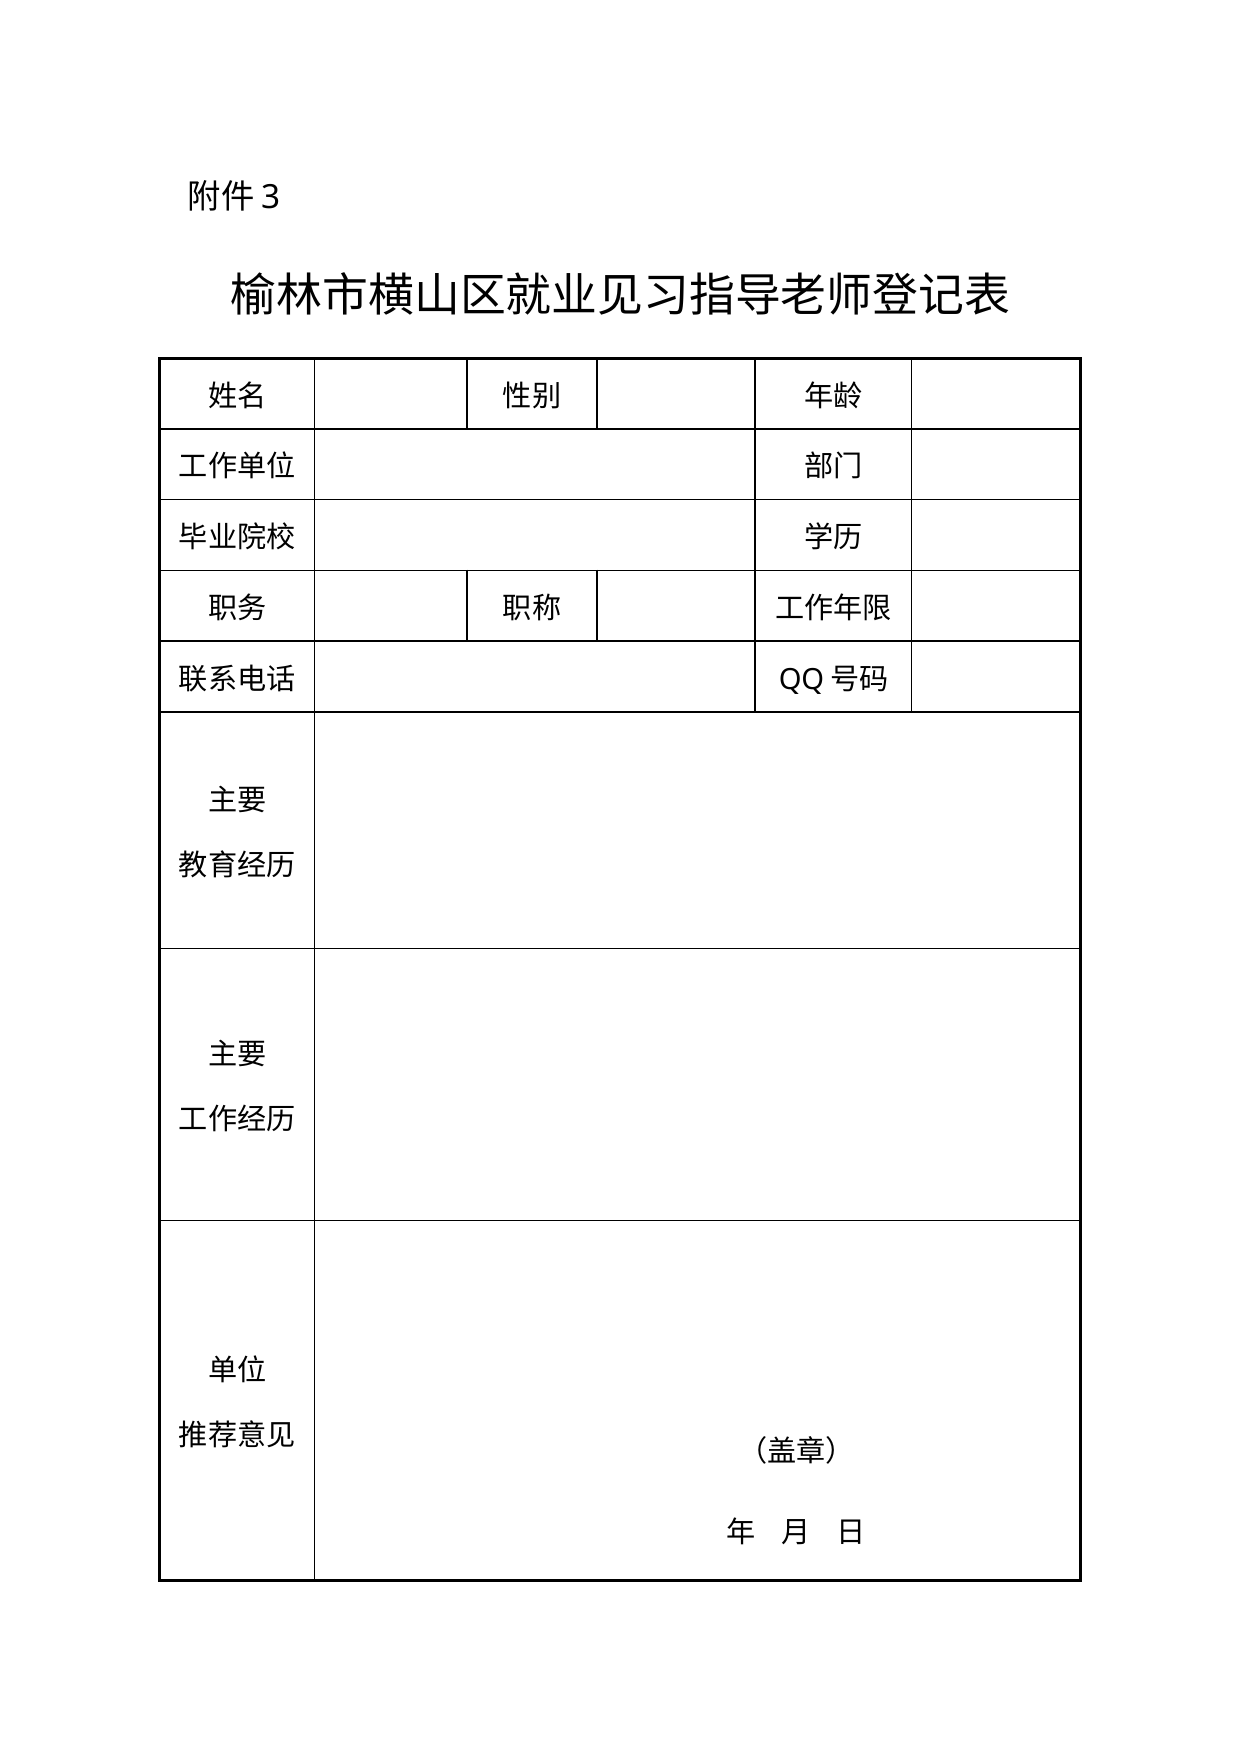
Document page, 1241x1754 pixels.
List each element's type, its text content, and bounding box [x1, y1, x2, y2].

table_cell [315, 500, 754, 569]
table_cell [912, 430, 1079, 499]
table_cell [315, 949, 1079, 1219]
table_cell 职务 [161, 571, 314, 640]
table_cell [598, 571, 754, 640]
table_cell [315, 642, 754, 711]
table_header [598, 360, 754, 428]
table_header 姓名 [161, 360, 314, 428]
text 榆林市横山区就业见习指导老师登记表 [187, 243, 1053, 341]
table_cell [912, 571, 1079, 640]
table_cell [912, 642, 1079, 711]
table_cell [315, 713, 1079, 947]
table_cell 主要 教育经历 [161, 713, 314, 947]
table_cell 工作单位 [161, 430, 314, 499]
table_cell [315, 430, 754, 499]
table_header 年龄 [756, 360, 911, 428]
table_cell 单位 推荐意见 [161, 1221, 314, 1579]
table_cell 学历 [756, 500, 911, 569]
table_cell （盖章） 年 月 日 [315, 1221, 1079, 1579]
table_cell QQ号码 [756, 642, 911, 711]
table_cell 工作年限 [756, 571, 911, 640]
table_cell 主要 工作经历 [161, 949, 314, 1219]
table_cell 部门 [756, 430, 911, 499]
table_cell 职称 [468, 571, 596, 640]
table_cell [912, 500, 1079, 569]
table_header 性别 [468, 360, 596, 428]
table_cell 联系电话 [161, 642, 314, 711]
table_cell [315, 571, 466, 640]
table_header [912, 360, 1079, 428]
text 附件3 [187, 162, 1053, 227]
table_header [315, 360, 466, 428]
table_cell 毕业院校 [161, 500, 314, 569]
